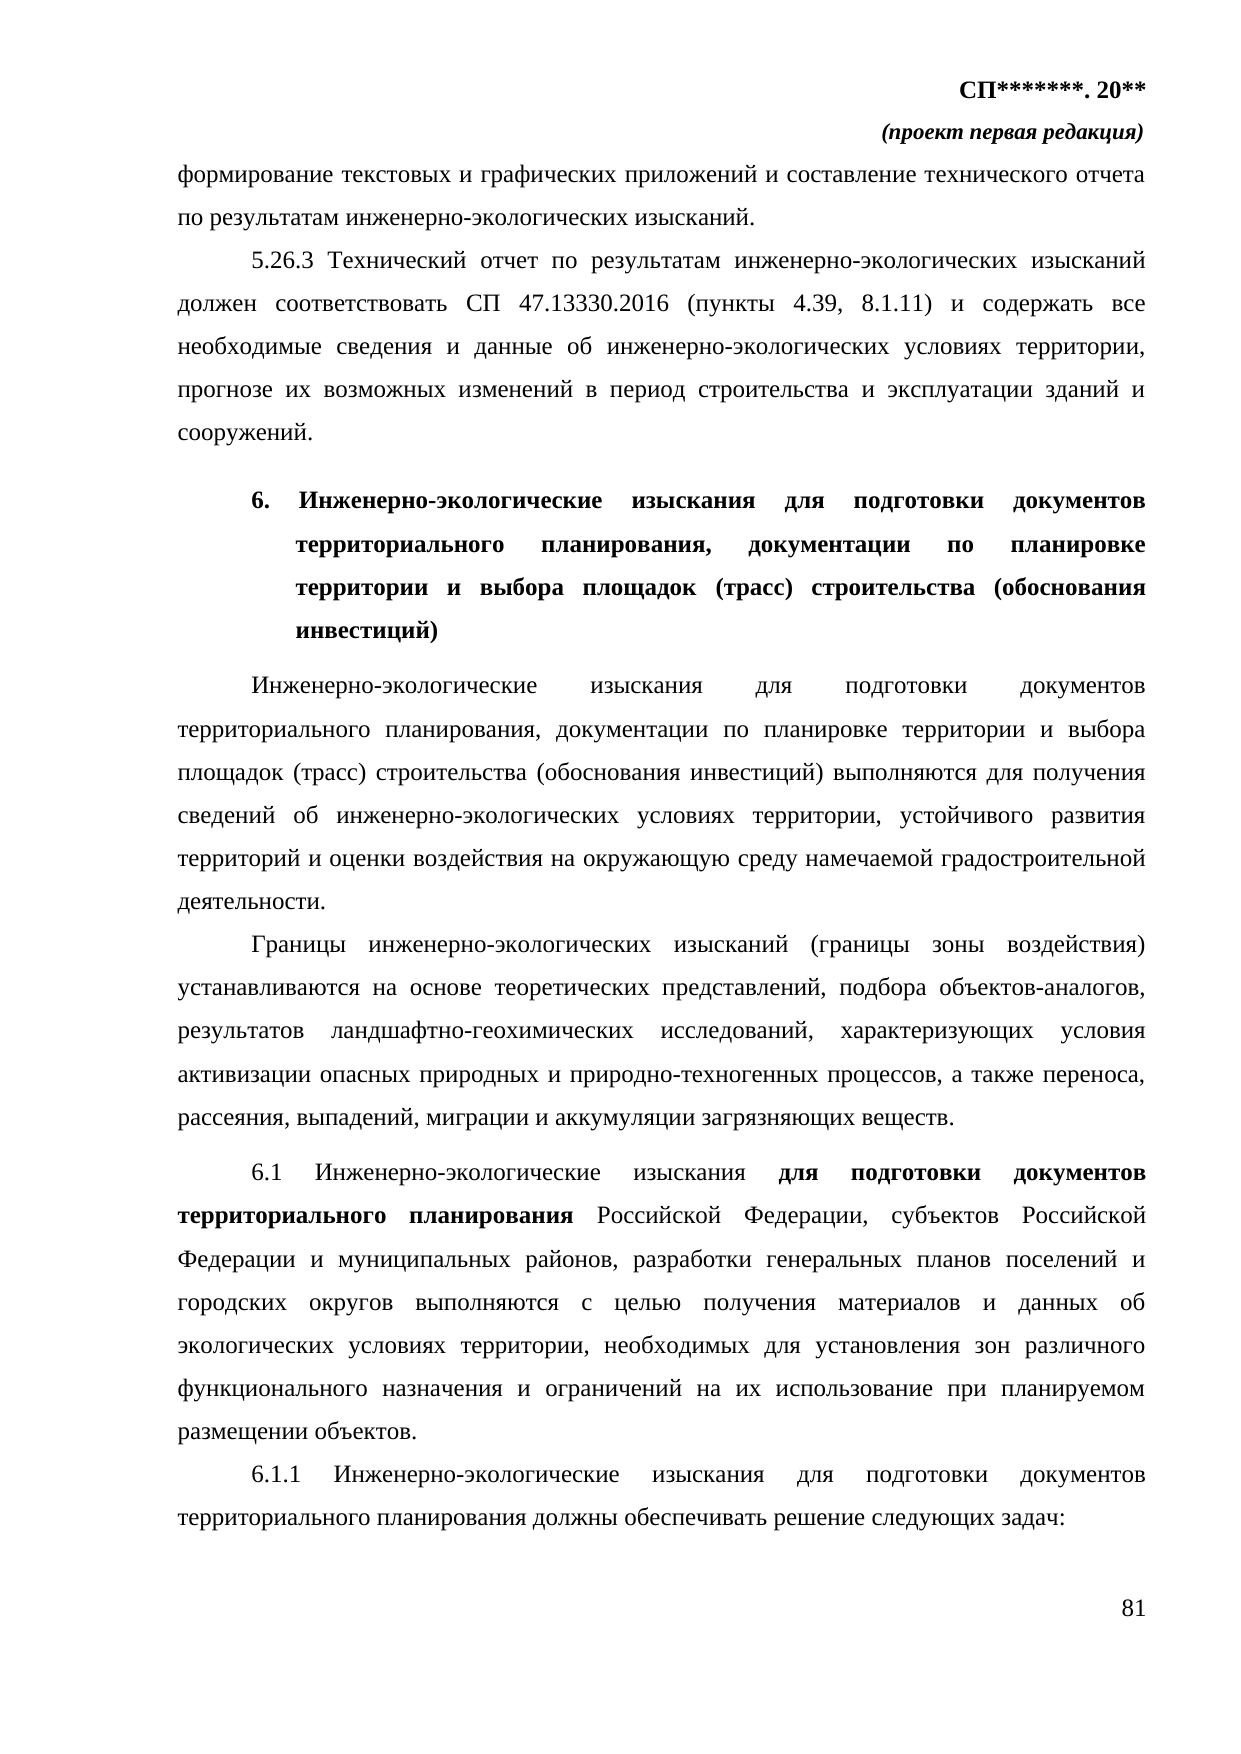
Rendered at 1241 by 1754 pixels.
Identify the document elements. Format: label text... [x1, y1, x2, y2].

text Инженерно-экологические изыскания для подготовки документов территориального планирования, документации по планировке территории и выбора площадок (трасс) строительства (обоснования инвестиций) выполняются для получения сведений об инженерно-экологических условиях территории, устойчивого развития территорий и оценки воздействия на окружающую среду намечаемой градостроительной деятельности. [177, 671, 1146, 915]
text 6. Инженерно-экологические изыскания для подготовки документов территориального планирования, документации по планировке территории и выбора площадок (трасс) строительства (обоснования инвестиций) [251, 486, 1146, 644]
text 6.1.1 Инженерно-экологические изыскания для подготовки документов территориального планирования должны обеспечивать решение следующих задач: [177, 1459, 1146, 1531]
text Границы инженерно-экологических изысканий (границы зоны воздействия) устанавливаются на основе теоретических представлений, подбора объектов-аналогов, результатов ландшафтно-геохимических исследований, характеризующих условия активизации опасных природных и природно-техногенных процессов, а также переноса, рассеяния, выпадений, миграции и аккумуляции загрязняющих веществ. [177, 929, 1146, 1131]
text 5.26.3 Технический отчет по результатам инженерно-экологических изысканий должен соответствовать СП 47.13330.2016 (пункты 4.39, 8.1.11) и содержать все необходимые сведения и данные об инженерно-экологических условиях территории, прогнозе их возможных изменений в период строительства и эксплуатации зданий и сооружений. [177, 245, 1146, 446]
text 6.1 Инженерно-экологические изыскания для подготовки документов территориального планирования Российской Федерации, субъектов Российской Федерации и муниципальных районов, разработки генеральных планов поселений и городских округов выполняются с целью получения материалов и данных об экологических условиях территории, необходимых для установления зон различного функционального назначения и ограничений на их использование при планируемом размещении объектов. [177, 1157, 1146, 1445]
